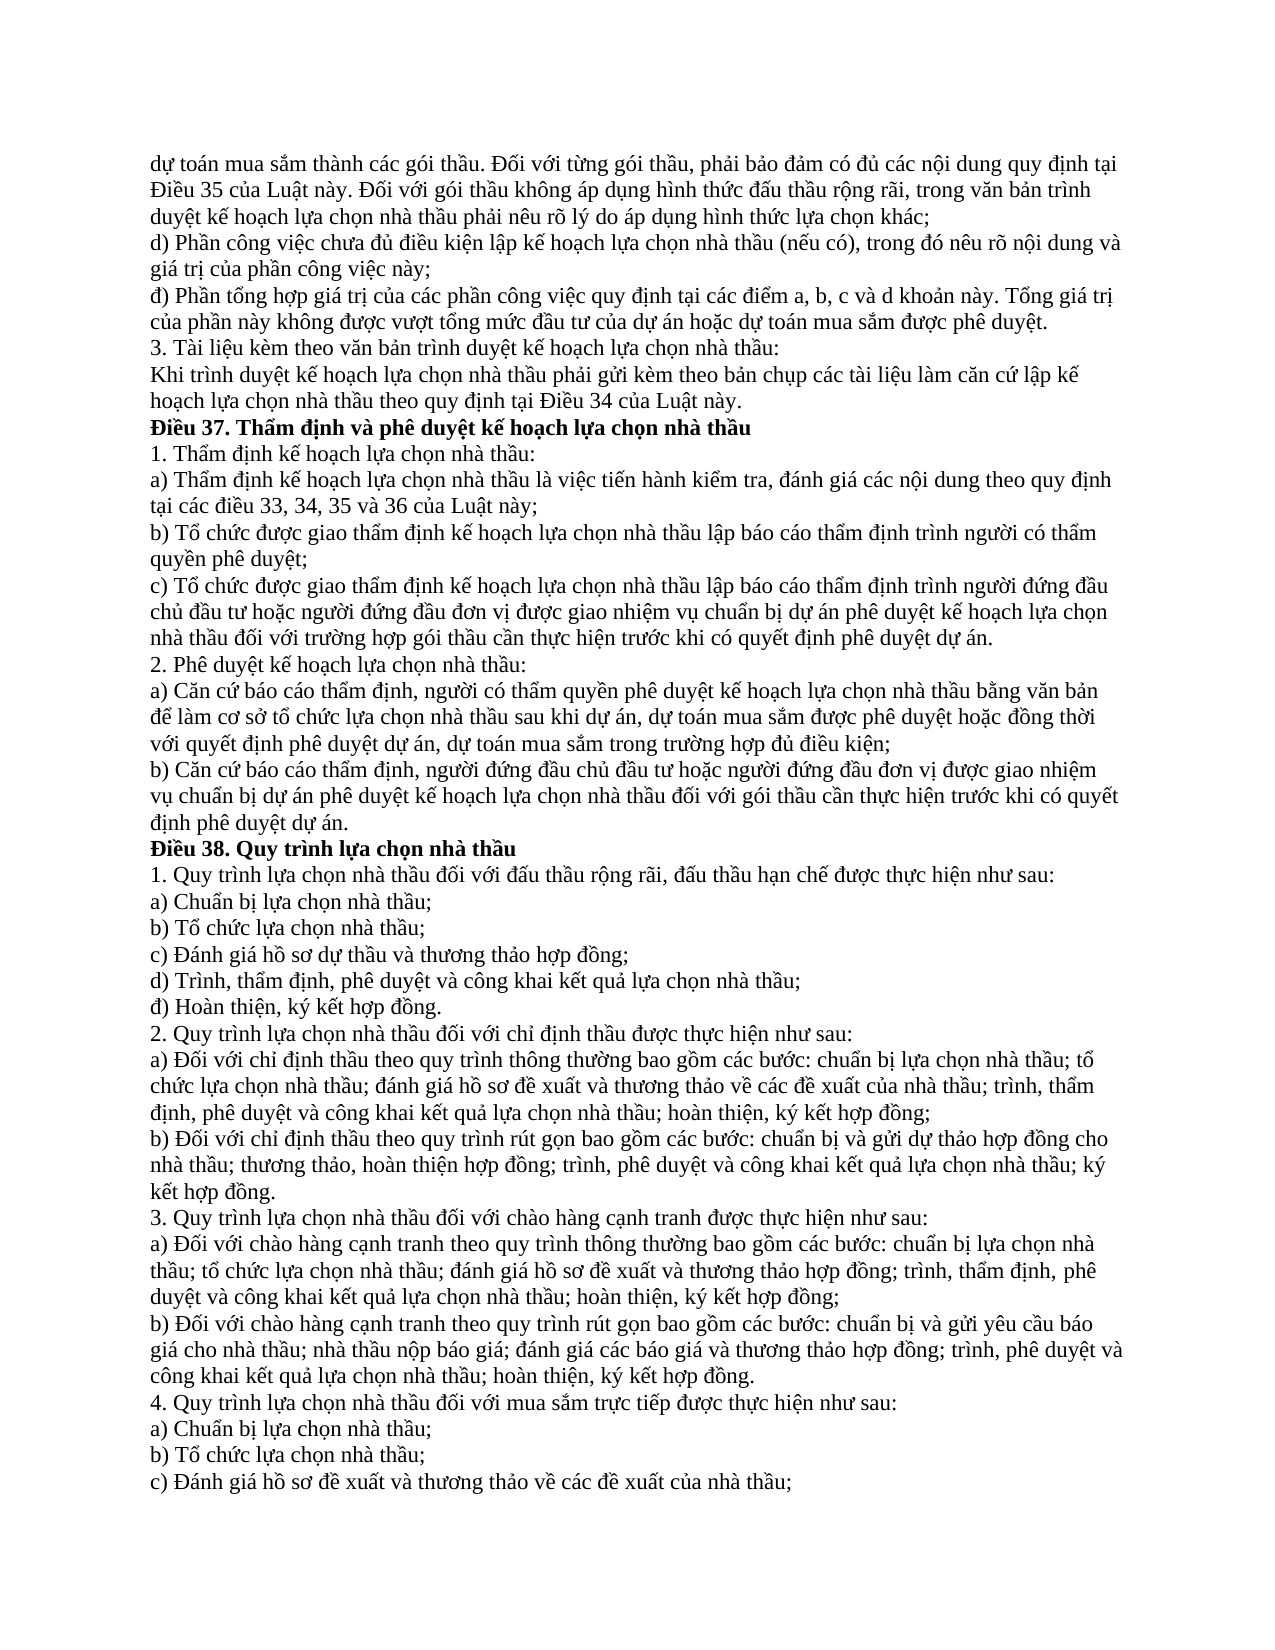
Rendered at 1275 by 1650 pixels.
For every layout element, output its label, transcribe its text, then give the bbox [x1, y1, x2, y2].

text 3. Quy trình lựa chọn nhà thầu đối với chào hàng cạnh tranh được thực hiện như sau: [150, 1204, 1125, 1231]
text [150, 150, 1125, 229]
text 3. Tài liệu kèm theo văn bản trình duyệt kế hoạch lựa chọn nhà thầu: [150, 334, 1125, 361]
text Điều 37. Thẩm định và phê duyệt kế hoạch lựa chọn nhà thầu [150, 413, 1125, 440]
text 4. Quy trình lựa chọn nhà thầu đối với mua sắm trực tiếp được thực hiện như sau: [150, 1389, 1125, 1415]
text a) Đối với chỉ định thầu theo quy trình thông thường bao gồm các bước: chuẩn bị lựa chọn nhà thầu; tổ chức lựa chọn nhà thầu; đánh giá hồ sơ đề xuất và thương thảo về các đề xuất của nhà thầu; trình, thẩm định, phê duyệt và công khai kết quả lựa chọn nhà thầu; hoàn thiện, ký kết hợp đồng; [150, 1046, 1125, 1125]
text c) Đánh giá hồ sơ đề xuất và thương thảo về các đề xuất của nhà thầu; [150, 1468, 1125, 1494]
text b) Căn cứ báo cáo thẩm định, người đứng đầu chủ đầu tư hoặc người đứng đầu đơn vị được giao nhiệm vụ chuẩn bị dự án phê duyệt kế hoạch lựa chọn nhà thầu đối với gói thầu cần thực hiện trước khi có quyết định phê duyệt dự án. [150, 756, 1125, 835]
text 1. Quy trình lựa chọn nhà thầu đối với đấu thầu rộng rãi, đấu thầu hạn chế được thực hiện như sau: [150, 862, 1125, 888]
text Điều 38. Quy trình lựa chọn nhà thầu [150, 835, 1125, 862]
text 1. Thẩm định kế hoạch lựa chọn nhà thầu: [150, 440, 1125, 466]
text a) Chuẩn bị lựa chọn nhà thầu; [150, 1415, 1125, 1441]
text 2. Quy trình lựa chọn nhà thầu đối với chỉ định thầu được thực hiện như sau: [150, 1020, 1125, 1046]
text đ) Hoàn thiện, ký kết hợp đồng. [150, 993, 1125, 1020]
text d) Phần công việc chưa đủ điều kiện lập kế hoạch lựa chọn nhà thầu (nếu có), trong đó nêu rõ nội dung và giá trị của phần công việc này; [150, 229, 1125, 282]
text 2. Phê duyệt kế hoạch lựa chọn nhà thầu: [150, 651, 1125, 677]
text a) Đối với chào hàng cạnh tranh theo quy trình thông thường bao gồm các bước: chuẩn bị lựa chọn nhà thầu; tổ chức lựa chọn nhà thầu; đánh giá hồ sơ đề xuất và thương thảo hợp đồng; trình, thẩm định, phê duyệt và công khai kết quả lựa chọn nhà thầu; hoàn thiện, ký kết hợp đồng; [150, 1231, 1125, 1309]
text Khi trình duyệt kế hoạch lựa chọn nhà thầu phải gửi kèm theo bản chụp các tài liệu làm căn cứ lập kế hoạch lựa chọn nhà thầu theo quy định tại Điều 34 của Luật này. [150, 361, 1125, 413]
text b) Đối với chào hàng cạnh tranh theo quy trình rút gọn bao gồm các bước: chuẩn bị và gửi yêu cầu báo giá cho nhà thầu; nhà thầu nộp báo giá; đánh giá các báo giá và thương thảo hợp đồng; trình, phê duyệt và công khai kết quả lựa chọn nhà thầu; hoàn thiện, ký kết hợp đồng. [150, 1309, 1125, 1389]
text b) Đối với chỉ định thầu theo quy trình rút gọn bao gồm các bước: chuẩn bị và gửi dự thảo hợp đồng cho nhà thầu; thương thảo, hoàn thiện hợp đồng; trình, phê duyệt và công khai kết quả lựa chọn nhà thầu; ký kết hợp đồng. [150, 1125, 1125, 1204]
text đ) Phần tổng hợp giá trị của các phần công việc quy định tại các điểm a, b, c và d khoản này. Tổng giá trị của phần này không được vượt tổng mức đầu tư của dự án hoặc dự toán mua sắm được phê duyệt. [150, 282, 1125, 334]
text a) Căn cứ báo cáo thẩm định, người có thẩm quyền phê duyệt kế hoạch lựa chọn nhà thầu bằng văn bản để làm cơ sở tổ chức lựa chọn nhà thầu sau khi dự án, dự toán mua sắm được phê duyệt hoặc đồng thời với quyết định phê duyệt dự án, dự toán mua sắm trong trường hợp đủ điều kiện; [150, 677, 1125, 756]
text b) Tổ chức lựa chọn nhà thầu; [150, 914, 1125, 941]
text b) Tổ chức lựa chọn nhà thầu; [150, 1441, 1125, 1468]
text a) Thẩm định kế hoạch lựa chọn nhà thầu là việc tiến hành kiểm tra, đánh giá các nội dung theo quy định tại các điều 33, 34, 35 và 36 của Luật này; [150, 466, 1125, 519]
text b) Tổ chức được giao thẩm định kế hoạch lựa chọn nhà thầu lập báo cáo thẩm định trình người có thẩm quyền phê duyệt; [150, 519, 1125, 572]
text a) Chuẩn bị lựa chọn nhà thầu; [150, 888, 1125, 914]
text d) Trình, thẩm định, phê duyệt và công khai kết quả lựa chọn nhà thầu; [150, 967, 1125, 993]
text c) Tổ chức được giao thẩm định kế hoạch lựa chọn nhà thầu lập báo cáo thẩm định trình người đứng đầu chủ đầu tư hoặc người đứng đầu đơn vị được giao nhiệm vụ chuẩn bị dự án phê duyệt kế hoạch lựa chọn nhà thầu đối với trường hợp gói thầu cần thực hiện trước khi có quyết định phê duyệt dự án. [150, 572, 1125, 651]
text c) Đánh giá hồ sơ dự thầu và thương thảo hợp đồng; [150, 941, 1125, 967]
